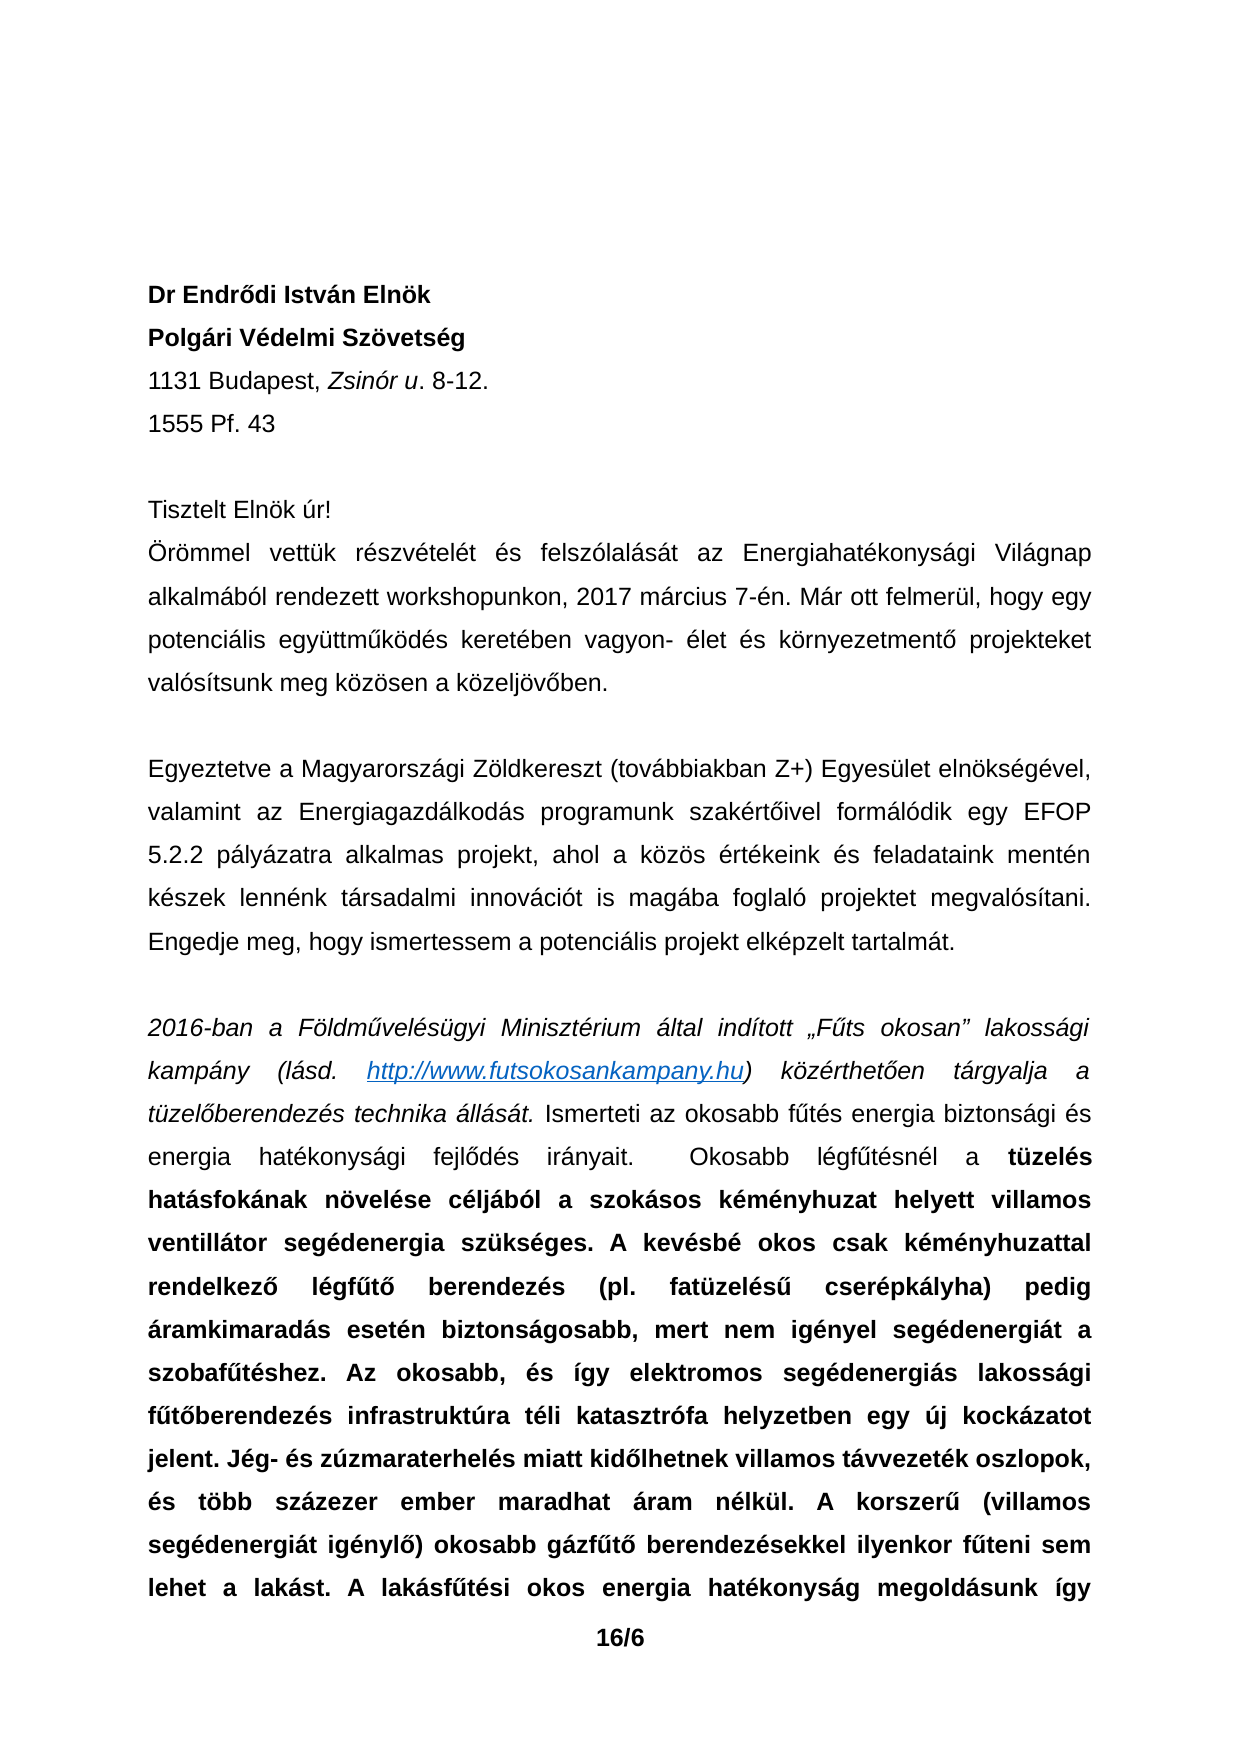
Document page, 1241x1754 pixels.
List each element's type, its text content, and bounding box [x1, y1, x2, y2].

text Polgári Védelmi Szövetség [148, 323, 1093, 352]
text Örömmel vettük részvételét és felszólalását az Energiahatékonysági Világnap alkalmából rendezett workshopunkon, 2017 március 7-én. Már ott felmerül, hogy egy potenciális együttműködés keretében vagyon- élet és környezetmentő projekteket valósítsunk meg közösen a közeljövőben. [148, 538, 1093, 697]
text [148, 1013, 1093, 1602]
text 1555 Pf. 43 [148, 409, 1093, 438]
text 1131 Budapest, Zsinór u. 8-12. [148, 366, 1093, 395]
text Egyeztetve a Magyarországi Zöldkereszt (továbbiakban Z+) Egyesület elnökségével, valamint az Energiagazdálkodás programunk szakértőivel formálódik egy EFOP 5.2.2 pályázatra alkalmas projekt, ahol a közös értékeink és feladataink mentén készek lennénk társadalmi innovációt is magába foglaló projektet megvalósítani. Engedje meg, hogy ismertessem a potenciális projekt elképzelt tartalmát. [148, 754, 1093, 955]
text Tisztelt Elnök úr! [148, 495, 1093, 524]
text Dr Endrődi István Elnök [148, 280, 1093, 308]
